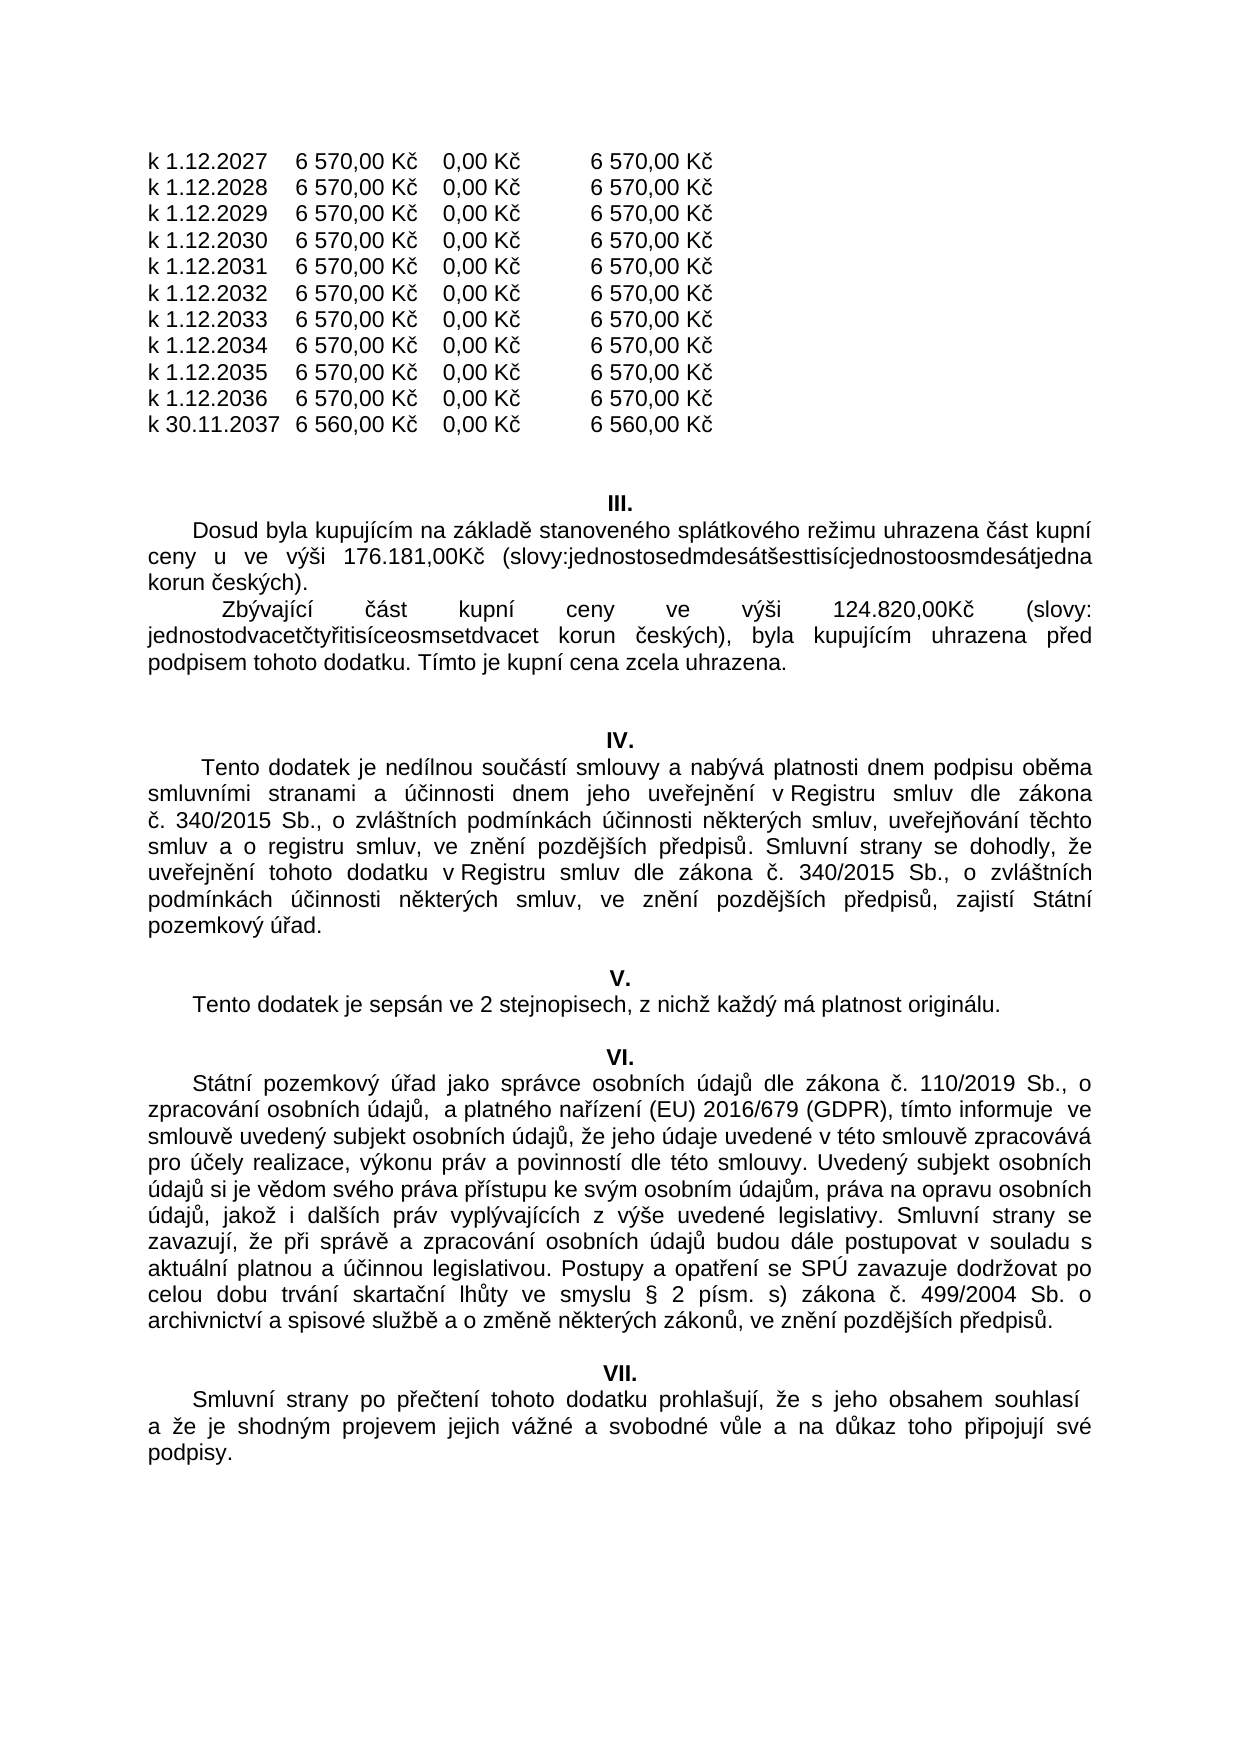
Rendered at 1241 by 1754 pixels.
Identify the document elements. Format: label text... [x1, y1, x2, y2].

text k 30.11.2037 6 560,00 Kč 0,00 Kč 6 560,00 Kč [148, 411, 1092, 438]
text Tento dodatek je sepsán ve 2 stejnopisech, z nichž každý má platnost originálu. [148, 991, 1092, 1017]
text k 1.12.2028 6 570,00 Kč 0,00 Kč 6 570,00 Kč [148, 174, 1092, 200]
text VI. [148, 1044, 1092, 1070]
text k 1.12.2031 6 570,00 Kč 0,00 Kč 6 570,00 Kč [148, 253, 1092, 279]
text VII. [148, 1360, 1092, 1386]
text Tento dodatek je nedílnou součástí smlouvy a nabývá platnosti dnem podpisu oběma smluvními stranami a účinnosti dnem jeho uveřejnění v Registru smluv dle zákona č. 340/2015 Sb., o zvláštních podmínkách účinnosti některých smluv, uveřejňování těchto smluv a o registru smluv, ve znění pozdějších předpisů. Smluvní strany se dohodly, že uveřejnění tohoto dodatku v Registru smluv dle zákona č. 340/2015 Sb., o zvláštních podmínkách účinnosti některých smluv, ve znění pozdějších předpisů, zajistí Státní pozemkový úřad. [148, 754, 1092, 938]
text III. [148, 490, 1092, 517]
text Dosud byla kupujícím na základě stanoveného splátkového režimu uhrazena část kupní ceny u ve výši 176.181,00Kč (slovy:jednostosedmdesátšesttisícjednostoosmdesátjedna korun českých). [148, 517, 1092, 596]
text k 1.12.2033 6 570,00 Kč 0,00 Kč 6 570,00 Kč [148, 306, 1092, 332]
text Státní pozemkový úřad jako správce osobních údajů dle zákona č. 110/2019 Sb., o zpracování osobních údajů, a platného nařízení (EU) 2016/679 (GDPR), tímto informuje ve smlouvě uvedený subjekt osobních údajů, že jeho údaje uvedené v této smlouvě zpracovává pro účely realizace, výkonu práv a povinností dle této smlouvy. Uvedený subjekt osobních údajů si je vědom svého práva přístupu ke svým osobním údajům, práva na opravu osobních údajů, jakož i dalších práv vyplývajících z výše uvedené legislativy. Smluvní strany se zavazují, že při správě a zpracování osobních údajů budou dále postupovat v souladu s aktuální platnou a účinnou legislativou. Postupy a opatření se SPÚ zavazuje dodržovat po celou dobu trvání skartační lhůty ve smyslu § 2 písm. s) zákona č. 499/2004 Sb. o archivnictví a spisové službě a o změně některých zákonů, ve znění pozdějších předpisů. [148, 1070, 1092, 1334]
text k 1.12.2027 6 570,00 Kč 0,00 Kč 6 570,00 Kč [148, 148, 1092, 174]
text Smluvní strany po přečtení tohoto dodatku prohlašují, že s jeho obsahem souhlasí a že je shodným projevem jejich vážné a svobodné vůle a na důkaz toho připojují své podpisy. [148, 1386, 1092, 1465]
text Zbývající část kupní ceny ve výši 124.820,00Kč (slovy: jednostodvacetčtyřitisíceosmsetdvacet korun českých), byla kupujícím uhrazena před podpisem tohoto dodatku. Tímto je kupní cena zcela uhrazena. [148, 596, 1092, 675]
text k 1.12.2036 6 570,00 Kč 0,00 Kč 6 570,00 Kč [148, 385, 1092, 411]
text k 1.12.2035 6 570,00 Kč 0,00 Kč 6 570,00 Kč [148, 358, 1092, 385]
text k 1.12.2032 6 570,00 Kč 0,00 Kč 6 570,00 Kč [148, 279, 1092, 306]
text k 1.12.2034 6 570,00 Kč 0,00 Kč 6 570,00 Kč [148, 332, 1092, 358]
text k 1.12.2030 6 570,00 Kč 0,00 Kč 6 570,00 Kč [148, 227, 1092, 253]
text k 1.12.2029 6 570,00 Kč 0,00 Kč 6 570,00 Kč [148, 200, 1092, 227]
text IV. [148, 727, 1092, 754]
text V. [148, 965, 1092, 991]
